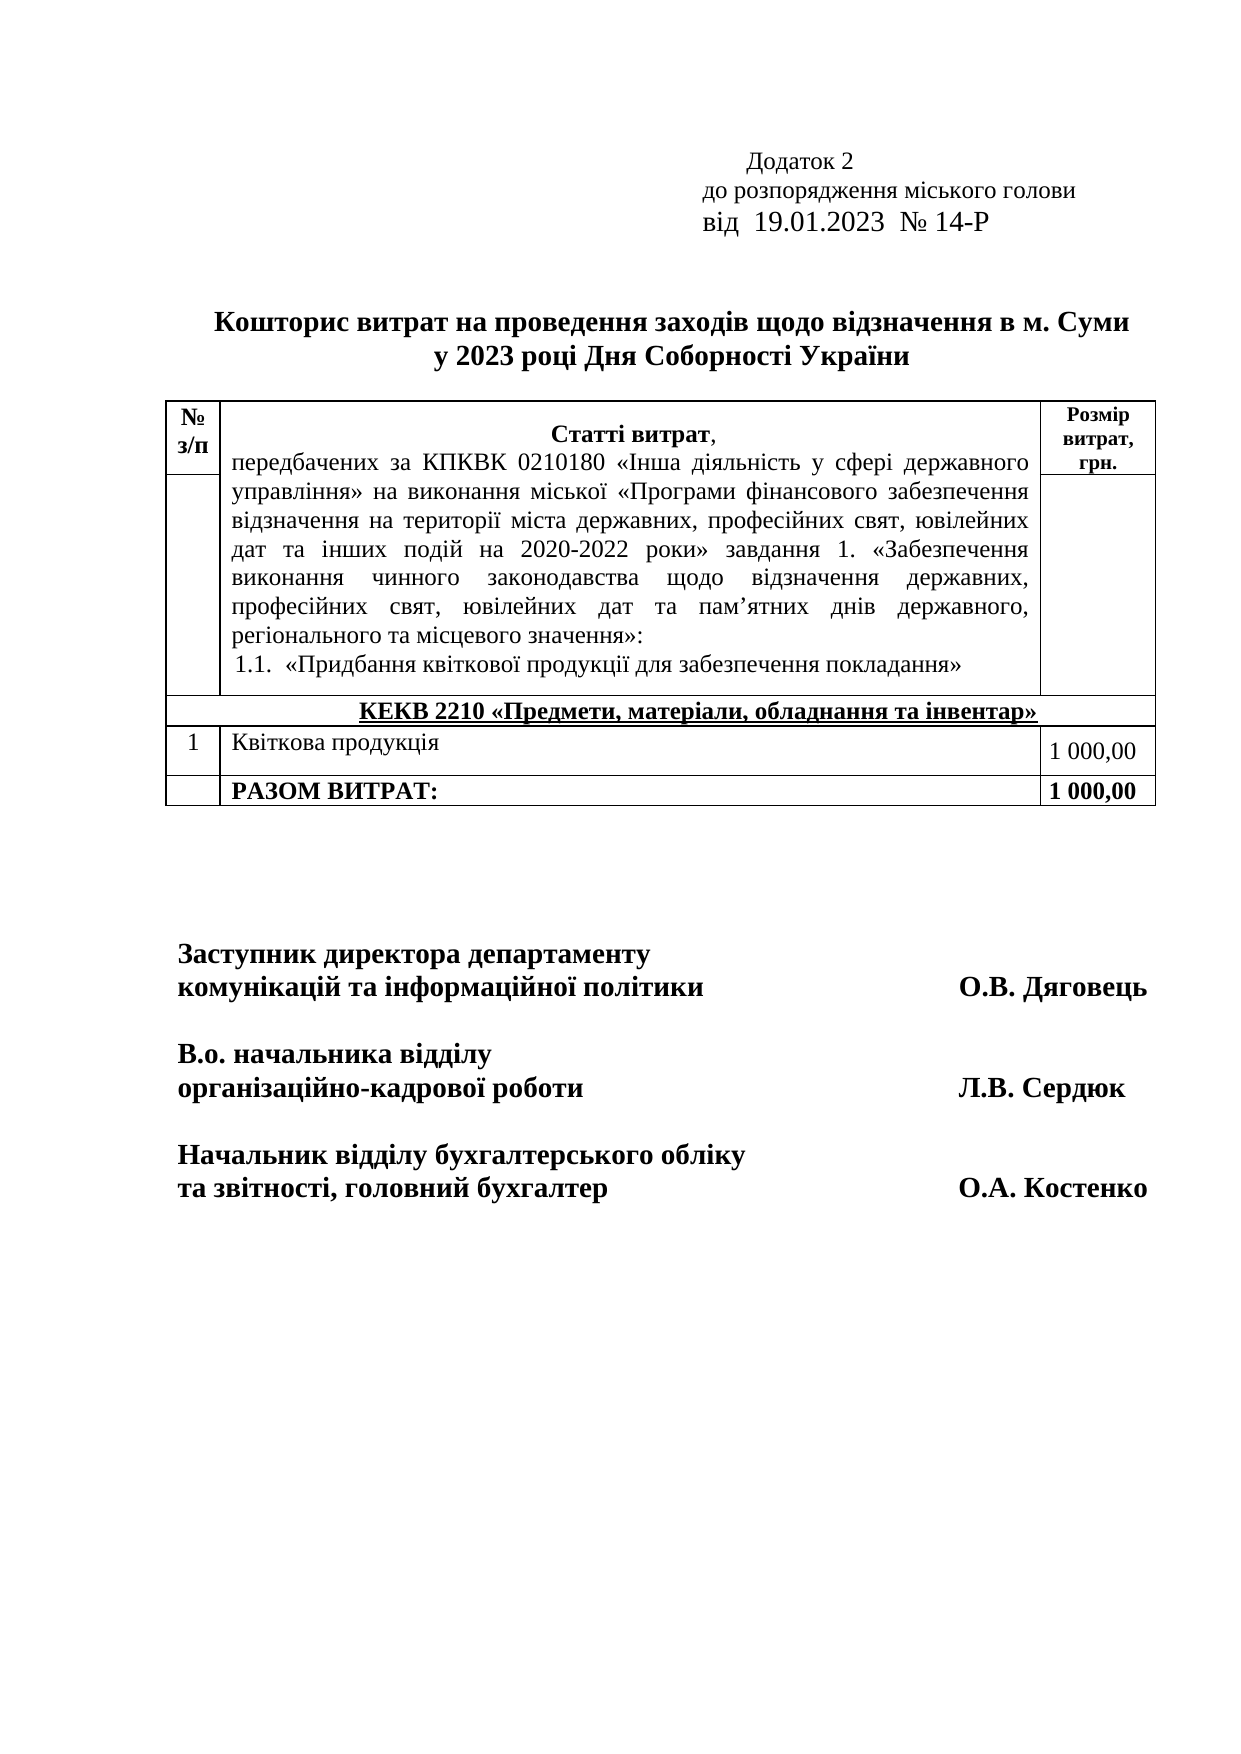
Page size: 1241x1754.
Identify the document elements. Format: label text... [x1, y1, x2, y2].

table_header Статті витрат, передбачених за КПКВК 0210180 «Інша діяльність у сфері державного управління» на виконання міської «Програми фінансового забезпечення відзначення на території міста державних, професійних свят, ювілейних дат та інших подій на 2020-2022 роки» завдання 1. «Забезпечення виконання чинного законодавства щодо відзначення державних, професійних свят, ювілейних дат та пам’ятних днів державного, регіонального та місцевого значення»: «Придбання квіткової продукції для забезпечення покладання» [221, 402, 1040, 695]
text Заступник директора департаменту [177, 936, 1176, 969]
table_cell КЕКВ 2210 «Предмети, матеріали, обладнання та інвентар» [167, 696, 1155, 725]
text від 19.01.2023 № 14-Р [702, 204, 1167, 237]
table_cell [1041, 475, 1155, 695]
text у 2023 році Дня Соборності України [177, 338, 1167, 371]
text В.о. начальника відділу [177, 1036, 1167, 1070]
text організаційно-кадрової роботи Л.В. Сердюк [177, 1070, 1199, 1103]
table_cell Квіткова продукція [221, 727, 1040, 774]
text до розпорядження міського голови [702, 175, 1167, 204]
table_cell РАЗОМ ВИТРАТ: [221, 776, 1040, 805]
text та звітності, головний бухгалтер О.А. Костенко [177, 1171, 1167, 1204]
text Кошторис витрат на проведення заходів щодо відзначення в м. Суми [177, 304, 1167, 338]
table_cell 1 000,00 [1041, 727, 1155, 774]
table_cell [167, 776, 219, 805]
text комунікацій та інформаційної політики О.В. Дяговець [177, 969, 1176, 1003]
table_cell 1 000,00 [1041, 776, 1155, 805]
table_header № з/п [167, 402, 219, 474]
table_header Розмір витрат, грн. [1041, 402, 1155, 474]
text Начальник відділу бухгалтерського обліку [177, 1137, 1167, 1171]
table_cell [167, 475, 219, 695]
text Додаток 2 [177, 146, 1176, 175]
table_cell 1 [167, 727, 219, 774]
